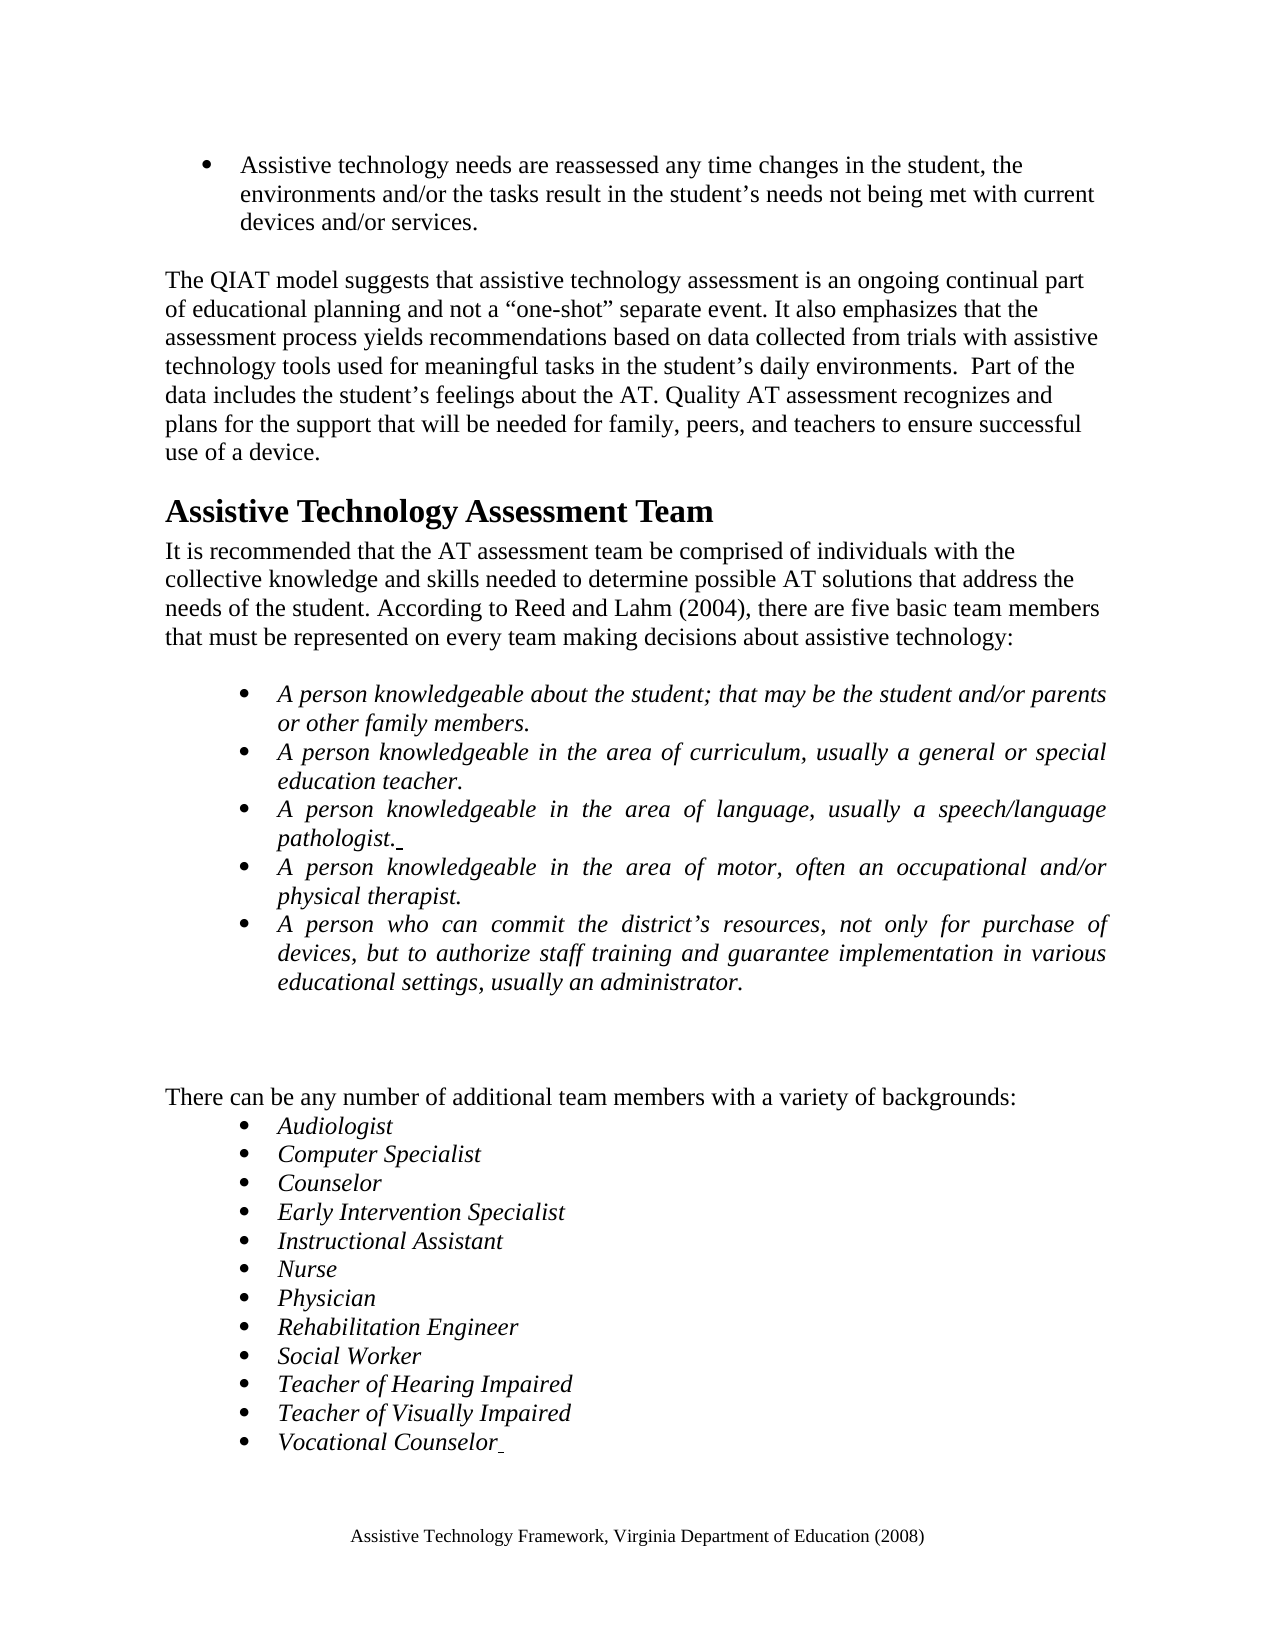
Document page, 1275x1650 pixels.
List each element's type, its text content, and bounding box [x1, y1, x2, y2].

list Early Intervention Specialist [240, 1197, 1110, 1226]
list Teacher of Hearing Impaired [240, 1369, 1110, 1398]
list The QIAT model suggests that assistive technology assessment is an ongoing continual part of educational planning and not a “one-shot” separate event. It also emphasizes that the assessment process yields recommendations based on data collected from trials with assistive technology tools used for meaningful tasks in the student’s daily environments. Part of the data includes the student’s feelings about the AT. Quality AT assessment recognizes and plans for the support that will be needed for family, peers, and teachers to ensure successful use of a device. [165, 265, 1110, 466]
list A person knowledgeable in the area of motor, often an occupational and/or physical therapist. [240, 852, 1110, 909]
list A person knowledgeable about the student; that may be the student and/or parents or other family members. [240, 679, 1110, 737]
list Counselor [240, 1168, 1110, 1197]
list Nurse [240, 1254, 1110, 1283]
list A person knowledgeable in the area of curriculum, usually a general or special education teacher. [240, 737, 1110, 794]
list Rehabilitation Engineer [240, 1312, 1110, 1341]
list Teacher of Visually Impaired [240, 1398, 1110, 1427]
list Physician [240, 1283, 1110, 1312]
text It is recommended that the AT assessment team be comprised of individuals with the collective knowledge and skills needed to determine possible AT solutions that address the needs of the student. According to Reed and Lahm (2004), there are five basic team members that must be represented on every team making decisions about assistive technology: [165, 536, 1110, 651]
list A person knowledgeable in the area of language, usually a speech/language pathologist. [240, 794, 1110, 852]
list Assistive technology needs are reassessed any time changes in the student, the environments and/or the tasks result in the student’s needs not being met with current devices and/or services. [202, 150, 1110, 236]
list A person who can commit the district’s resources, not only for purchase of devices, but to authorize staff training and guarantee implementation in various educational settings, usually an administrator. [240, 909, 1110, 996]
list Audiologist [240, 1111, 1110, 1139]
list Vocational Counselor [240, 1427, 1110, 1456]
list Social Worker [240, 1341, 1110, 1369]
subtitle Assistive Technology Assessment Team [165, 491, 1110, 529]
list Computer Specialist [240, 1139, 1110, 1168]
text There can be any number of additional team members with a variety of backgrounds: [165, 1082, 1110, 1111]
list Instructional Assistant [240, 1226, 1110, 1254]
